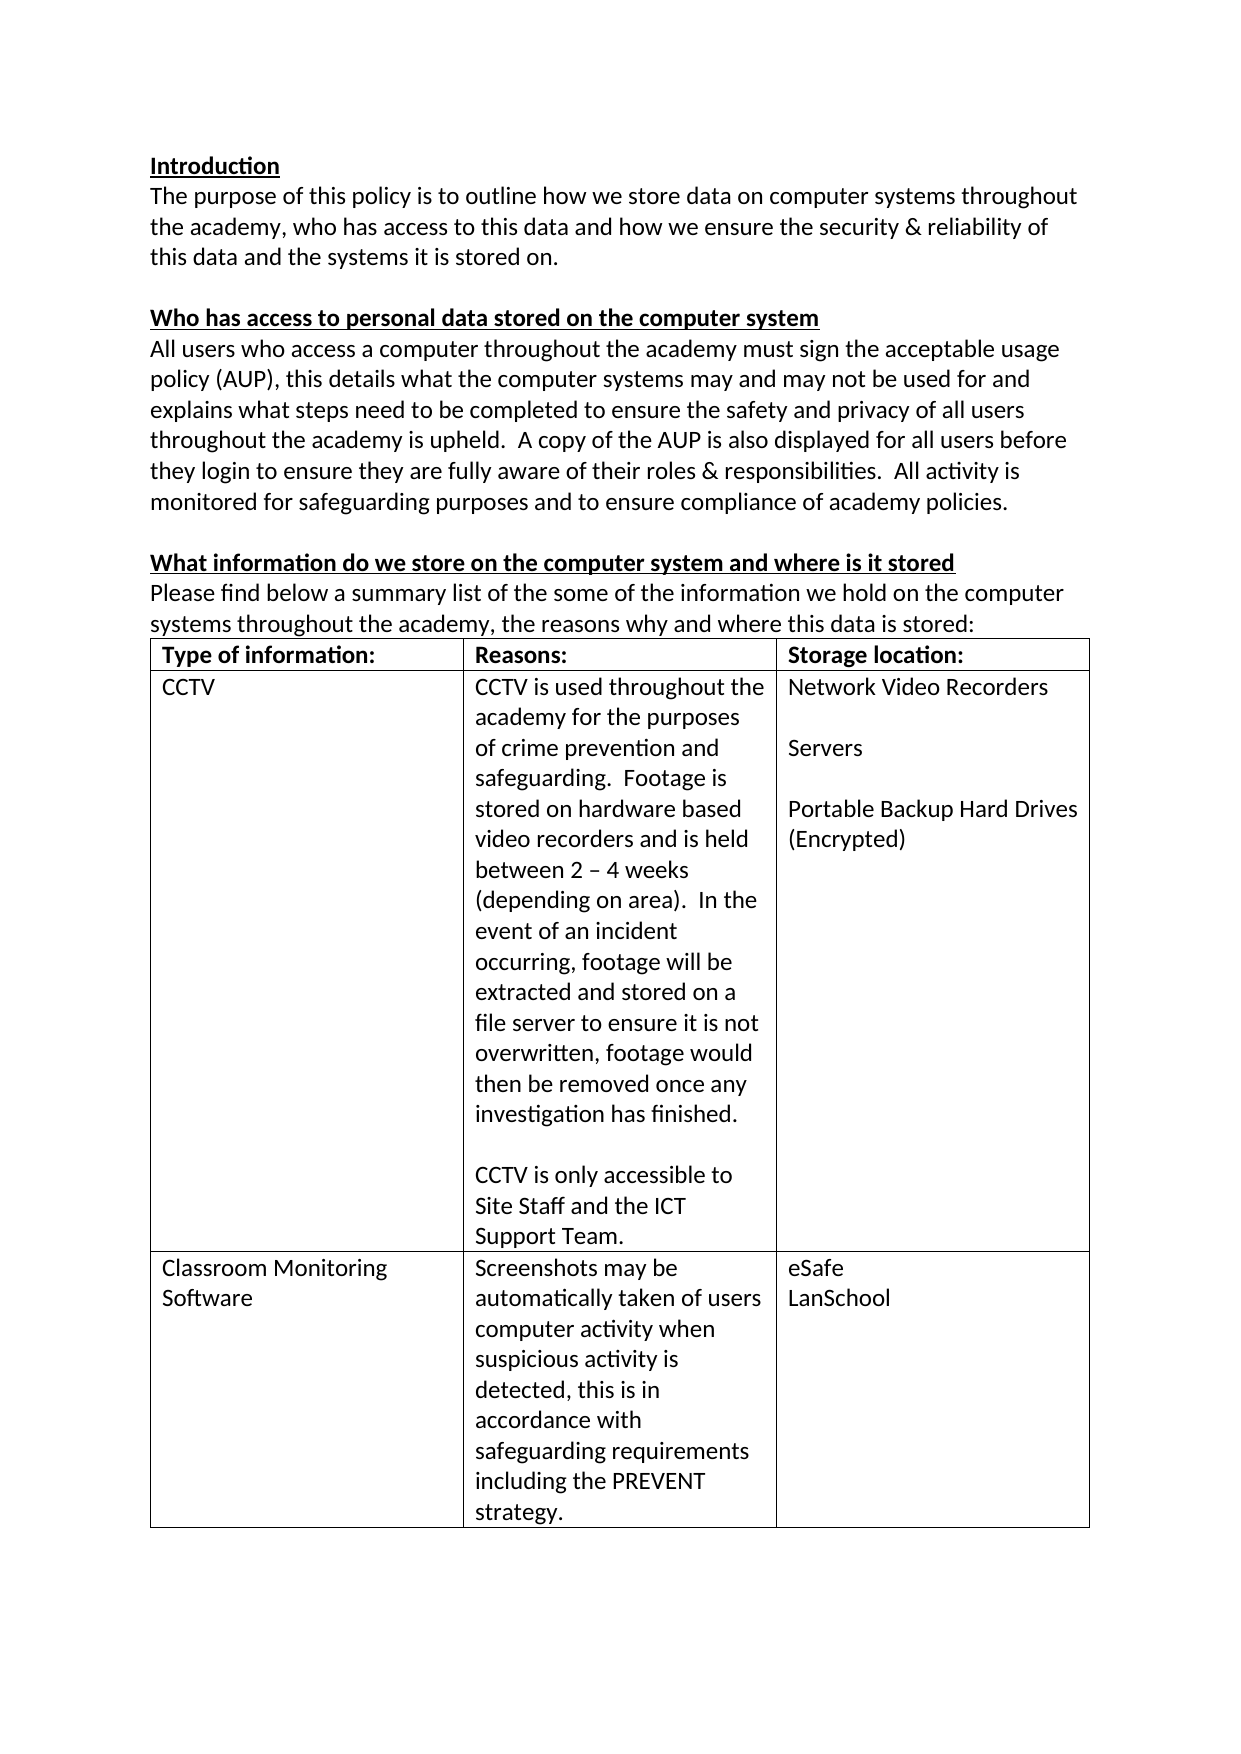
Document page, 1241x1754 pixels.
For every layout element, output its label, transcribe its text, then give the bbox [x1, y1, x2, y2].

text Who has access to personal data stored on the computer system [150, 303, 1090, 333]
text Please find below a summary list of the some of the information we hold on the computer systems throughout the academy, the reasons why and where this data is stored: [150, 577, 1090, 638]
text The purpose of this policy is to outline how we store data on computer systems throughout the academy, who has access to this data and how we ensure the security & reliability of this data and the systems it is stored on. [150, 181, 1090, 272]
text All users who access a computer throughout the academy must sign the acceptable usage policy (AUP), this details what the computer systems may and may not be used for and explains what steps need to be completed to ensure the safety and privacy of all users throughout the academy is upheld. A copy of the AUP is also displayed for all users before they login to ensure they are fully aware of their roles & responsibilities. All activity is monitored for safeguarding purposes and to ensure compliance of academy policies. [150, 333, 1090, 516]
text What information do we store on the computer system and where is it stored [150, 547, 1090, 577]
table_cell CCTV [151, 671, 463, 1251]
table_header Type of information: [151, 639, 463, 670]
table_cell Classroom Monitoring Software [151, 1252, 463, 1527]
table_header Reasons: [464, 639, 776, 670]
table_cell eSafe LanSchool [777, 1252, 1089, 1527]
table_header Storage location: [777, 639, 1089, 670]
table_cell Screenshots may be automatically taken of users computer activity when suspicious activity is detected, this is in accordance with safeguarding requirements including the PREVENT strategy. [464, 1252, 776, 1527]
table_cell CCTV is used throughout the academy for the purposes of crime prevention and safeguarding. Footage is stored on hardware based video recorders and is held between 2 – 4 weeks (depending on area). In the event of an incident occurring, footage will be extracted and stored on a file server to ensure it is not overwritten, footage would then be removed once any investigation has finished. CCTV is only accessible to Site Staff and the ICT Support Team. [464, 671, 776, 1251]
table_cell Network Video Recorders Servers Portable Backup Hard Drives (Encrypted) [777, 671, 1089, 1251]
text Introduction [150, 150, 1090, 181]
